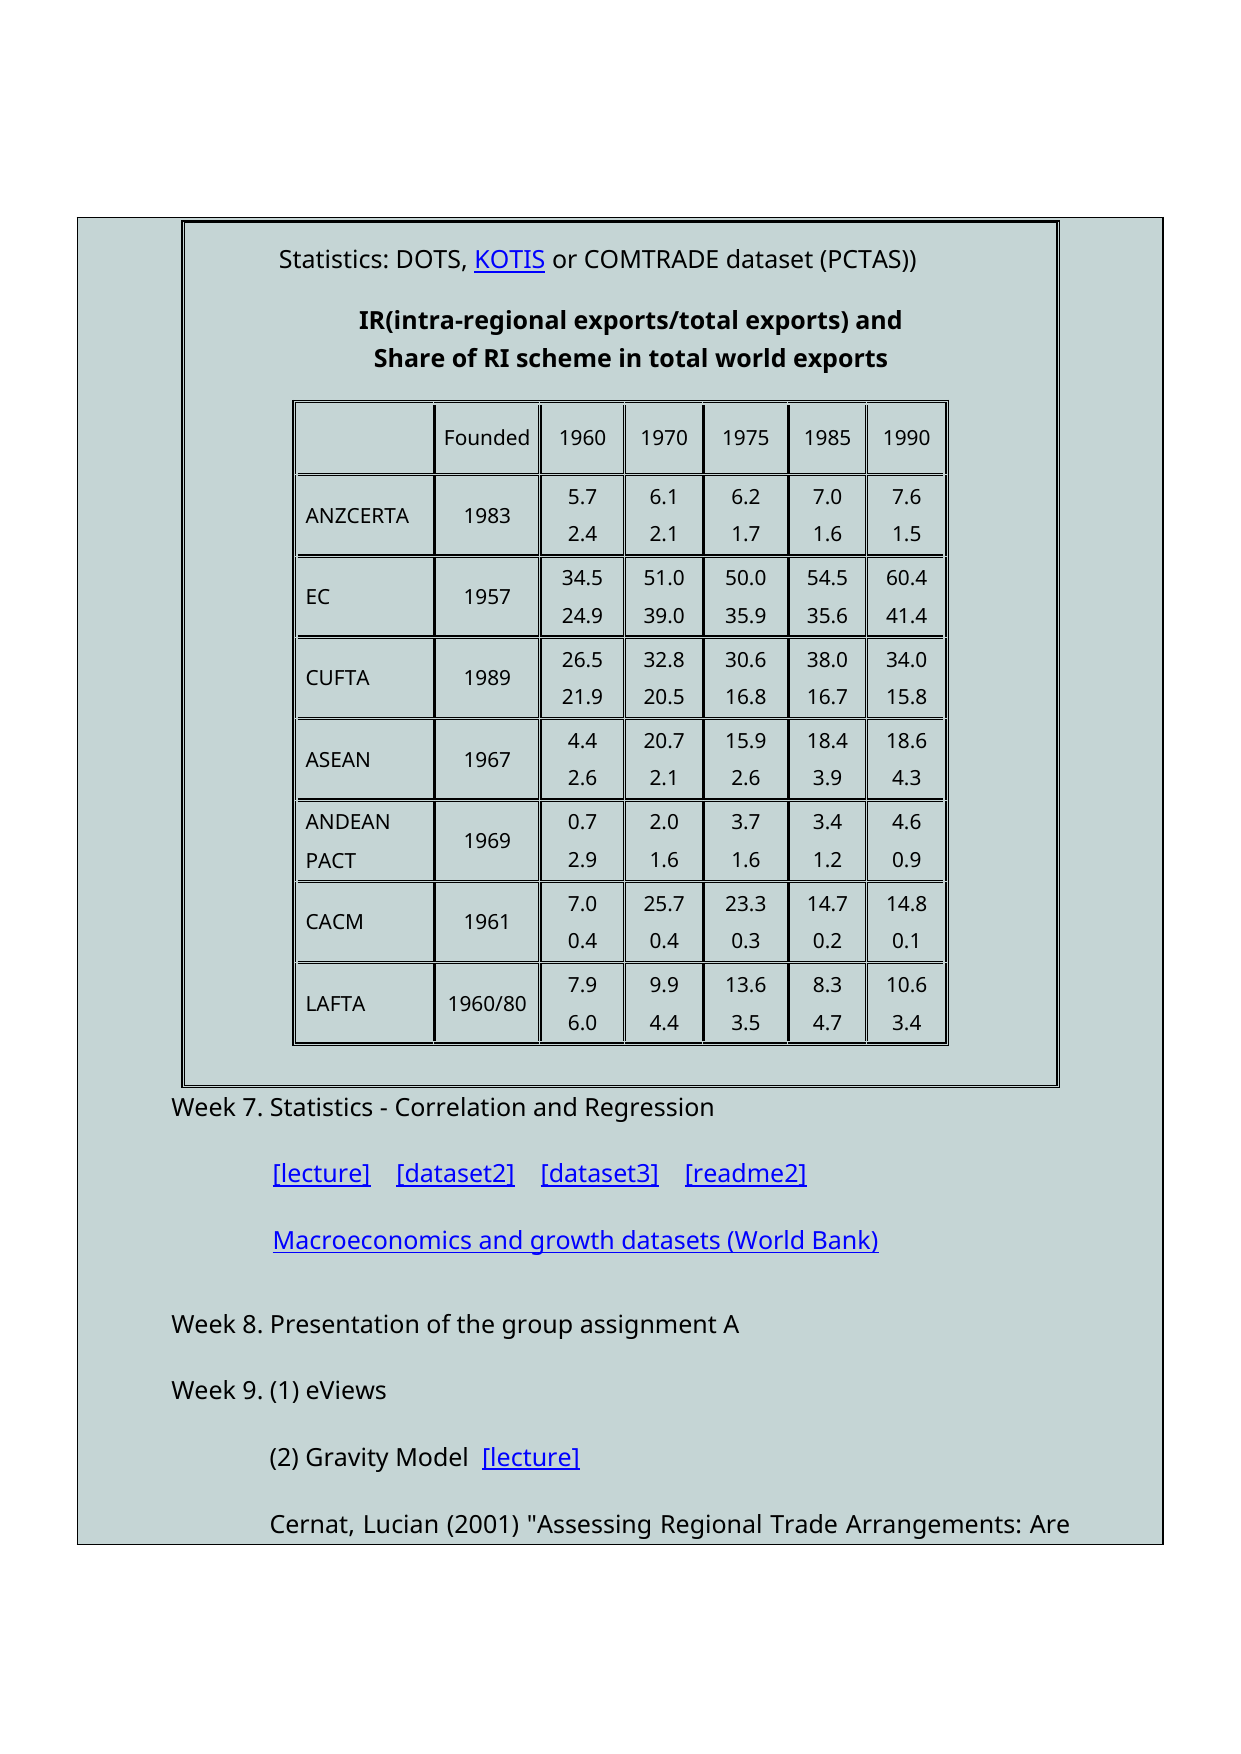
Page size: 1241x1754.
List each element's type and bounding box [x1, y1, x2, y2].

table_cell [78, 218, 1162, 1544]
